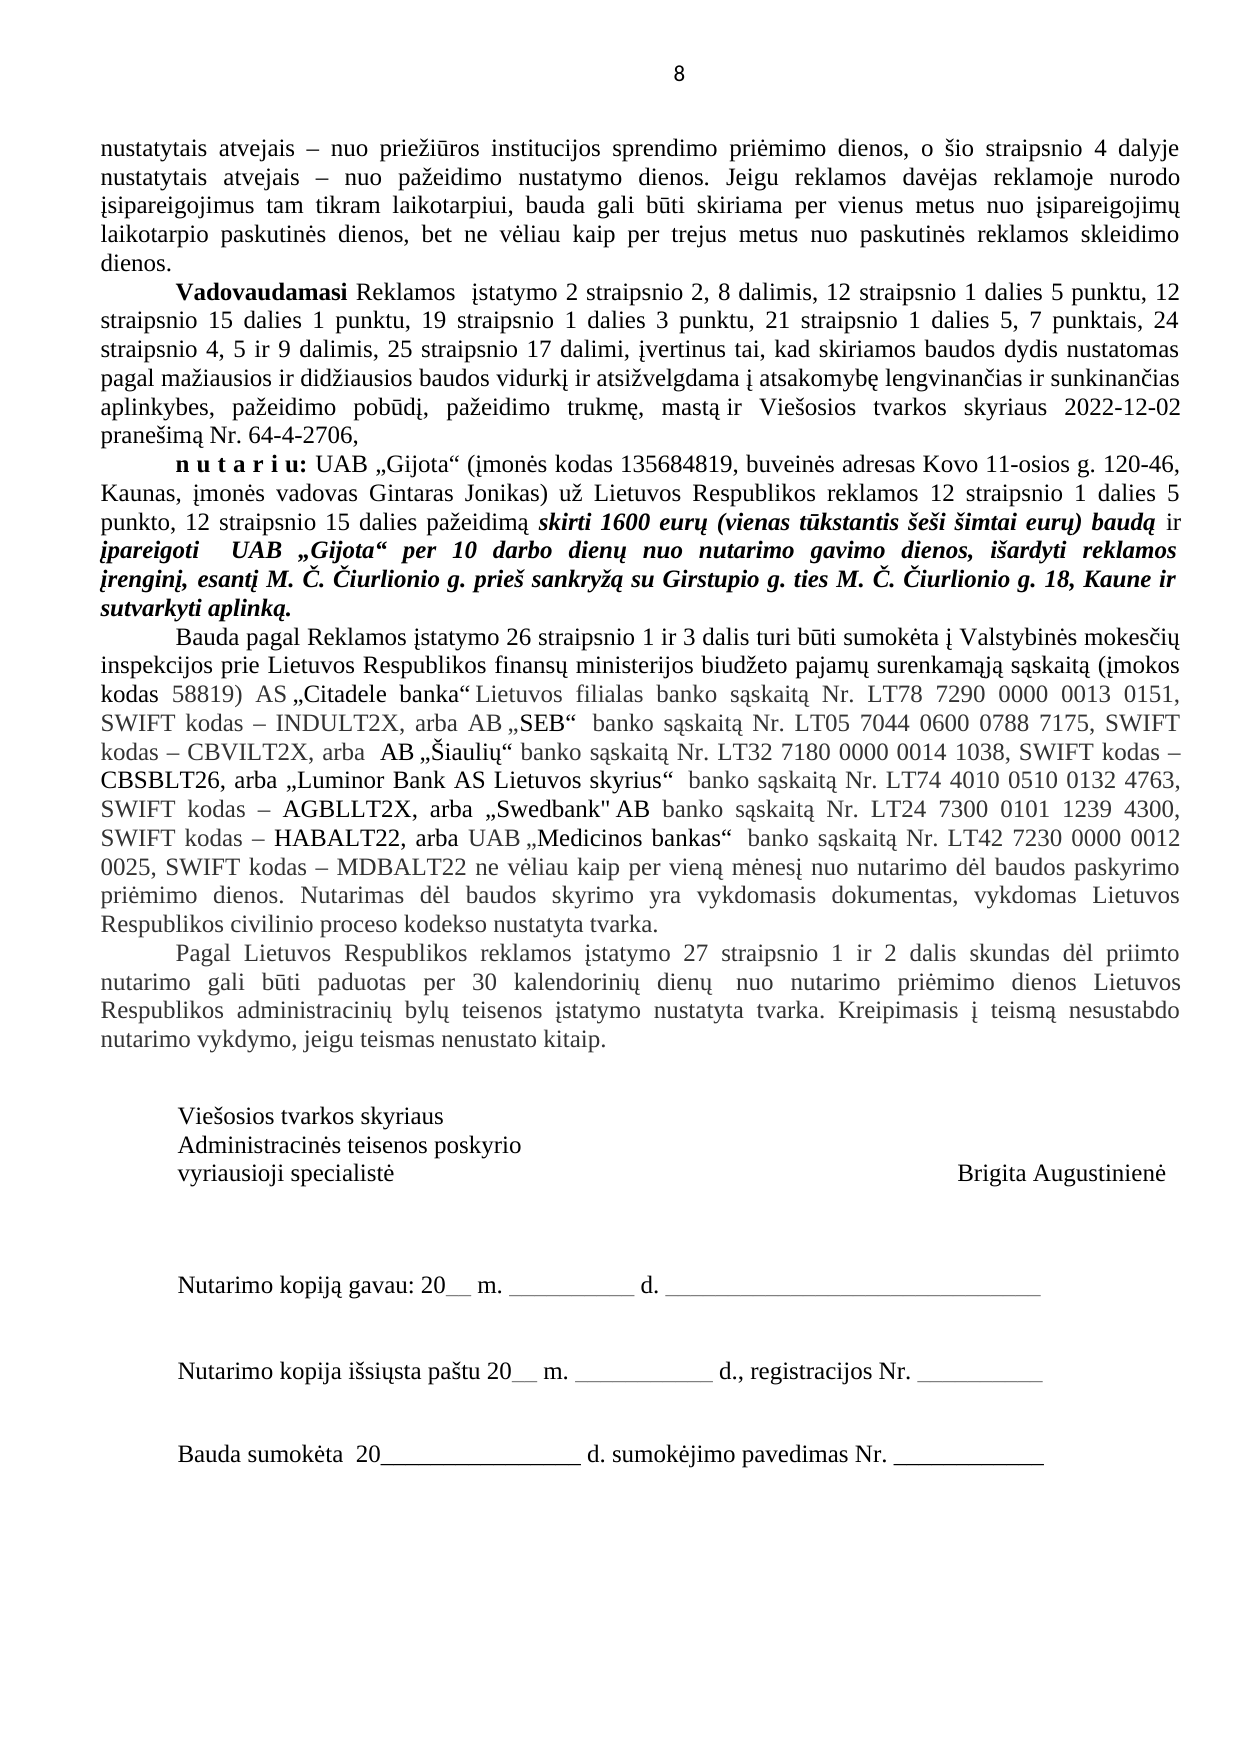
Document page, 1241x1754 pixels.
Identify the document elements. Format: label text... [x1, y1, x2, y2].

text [100, 133, 1181, 277]
text Viešosios tvarkos skyriaus [103, 1101, 1122, 1130]
text Bauda pagal Reklamos įstatymo 26 straipsnio 1 ir 3 dalis turi būti sumokėta į Valstybinės mokesčių inspekcijos prie Lietuvos Respublikos finansų ministerijos biudžeto pajamų surenkamąją sąskaitą (įmokos kodas 58819) AS „Citadele banka“ Lietuvos filialas banko sąskaitą Nr. LT78 7290 0000 0013 0151, SWIFT kodas – INDULT2X, arba AB „SEB“ banko sąskaitą Nr. LT05 7044 0600 0788 7175, SWIFT kodas – CBVILT2X, arba AB „Šiaulių“ banko sąskaitą Nr. LT32 7180 0000 0014 1038, SWIFT kodas – CBSBLT26, arba „Luminor Bank AS Lietuvos skyrius“ banko sąskaitą Nr. LT74 4010 0510 0132 4763, SWIFT kodas – AGBLLT2X, arba „Swedbank" AB banko sąskaitą Nr. LT24 7300 0101 1239 4300, SWIFT kodas – HABALT22, arba UAB „Medicinos bankas“ banko sąskaitą Nr. LT42 7230 0000 0012 0025, SWIFT kodas – MDBALT22 ne vėliau kaip per vieną mėnesį nuo nutarimo dėl baudos paskyrimo priėmimo dienos. Nutarimas dėl baudos skyrimo yra vykdomasis dokumentas, vykdomas Lietuvos Respublikos civilinio proceso kodekso nustatyta tvarka. [100, 622, 1181, 938]
text Vadovaudamasi Reklamos įstatymo 2 straipsnio 2, 8 dalimis, 12 straipsnio 1 dalies 5 punktu, 12 straipsnio 15 dalies 1 punktu, 19 straipsnio 1 dalies 3 punktu, 21 straipsnio 1 dalies 5, 7 punktais, 24 straipsnio 4, 5 ir 9 dalimis, 25 straipsnio 17 dalimi, įvertinus tai, kad skiriamos baudos dydis nustatomas pagal mažiausios ir didžiausios baudos vidurkį ir atsižvelgdama į atsakomybę lengvinančias ir sunkinančias aplinkybes, pažeidimo pobūdį, pažeidimo trukmę, mastą ir Viešosios tvarkos skyriaus 2022-12-02 pranešimą Nr. 64-4-2706, [100, 277, 1181, 449]
text Administracinės teisenos poskyrio [103, 1130, 1122, 1158]
text Nutarimo kopiją gavau: 20__ m. __________ d. ______________________________ [103, 1270, 1181, 1298]
text Bauda sumokėta 20________________ d. sumokėjimo pavedimas Nr. ____________ [103, 1439, 1181, 1468]
text vyriausioji specialistė Brigita Augustinienė [177, 1158, 1181, 1187]
text Pagal Lietuvos Respublikos reklamos įstatymo 27 straipsnio 1 ir 2 dalis skundas dėl priimto nutarimo gali būti paduotas per 30 kalendorinių dienų nuo nutarimo priėmimo dienos Lietuvos Respublikos administracinių bylų teisenos įstatymo nustatyta tvarka. Kreipimasis į teismą nesustabdo nutarimo vykdymo, jeigu teismas nenustato kitaip. [100, 938, 1181, 1053]
text n u t a r i u: UAB „Gijota“ (įmonės kodas 135684819, buveinės adresas Kovo 11-osios g. 120-46, Kaunas, įmonės vadovas Gintaras Jonikas) už Lietuvos Respublikos reklamos 12 straipsnio 1 dalies 5 punkto, 12 straipsnio 15 dalies pažeidimą skirti 1600 eurų (vienas tūkstantis šeši šimtai eurų) baudą ir įpareigoti UAB „Gijota“ per 10 darbo dienų nuo nutarimo gavimo dienos, išardyti reklamos įrenginį, esantį M. Č. Čiurlionio g. prieš sankryžą su Girstupio g. ties M. Č. Čiurlionio g. 18, Kaune ir sutvarkyti aplinką. [100, 449, 1181, 622]
text Nutarimo kopija išsiųsta paštu 20__ m. ___________ d., registracijos Nr. __________ [103, 1356, 1181, 1385]
